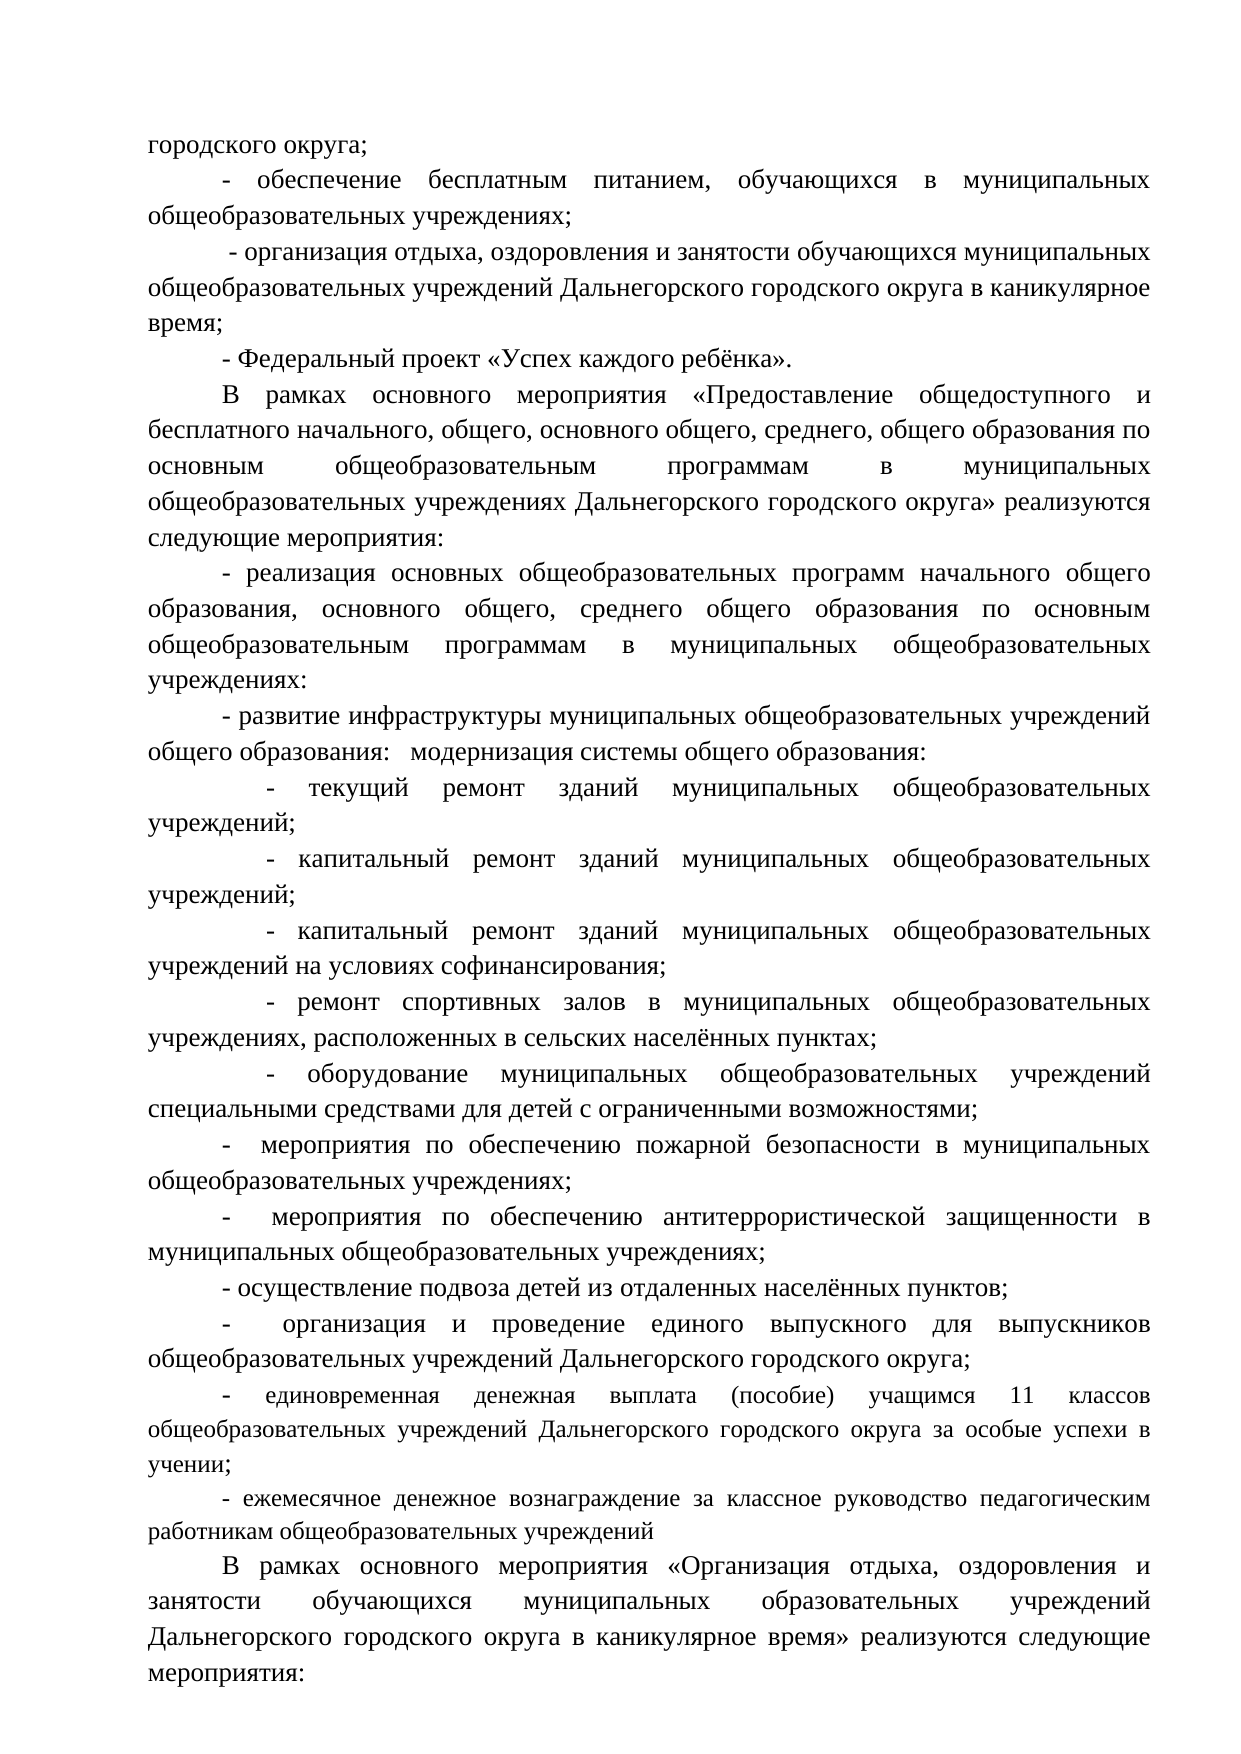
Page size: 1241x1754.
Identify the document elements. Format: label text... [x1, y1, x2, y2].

text - капитальный ремонт зданий муниципальных общеобразовательных учреждений; [148, 842, 1152, 909]
text - организация и проведение единого выпускного для выпускников общеобразовательных учреждений Дальнегорского городского округа; [148, 1307, 1152, 1374]
text - ежемесячное денежное вознаграждение за классное руководство педагогическим работникам общеобразовательных учреждений [148, 1483, 1152, 1544]
text - осуществление подвоза детей из отдаленных населённых пунктов; [148, 1271, 1152, 1302]
text В рамках основного мероприятия «Организация отдыха, оздоровления и занятости обучающихся муниципальных образовательных учреждений Дальнегорского городского округа в каникулярное время» реализуются следующие мероприятия: [148, 1549, 1152, 1687]
text - развитие инфраструктуры муниципальных общеобразовательных учреждений общего образования: модернизация системы общего образования: [148, 699, 1152, 766]
text - реализация основных общеобразовательных программ начального общего образования, основного общего, среднего общего образования по основным общеобразовательным программам в муниципальных общеобразовательных учреждениях: [148, 556, 1152, 695]
text - капитальный ремонт зданий муниципальных общеобразовательных учреждений на условиях софинансирования; [148, 914, 1152, 981]
text - мероприятия по обеспечению пожарной безопасности в муниципальных общеобразовательных учреждениях; [148, 1128, 1152, 1195]
text - обеспечение бесплатным питанием, обучающихся в муниципальных общеобразовательных учреждениях; [148, 163, 1152, 230]
text - Федеральный проект «Успех каждого ребёнка». [148, 342, 1152, 373]
text - оборудование муниципальных общеобразовательных учреждений специальными средствами для детей с ограниченными возможностями; [148, 1057, 1152, 1123]
text В рамках основного мероприятия «Предоставление общедоступного и бесплатного начального, общего, основного общего, среднего, общего образования по основным общеобразовательным программам в муниципальных общеобразовательных учреждениях Дальнегорского городского округа» реализуются следующие мероприятия: [148, 378, 1152, 552]
text - мероприятия по обеспечению антитеррористической защищенности в муниципальных общеобразовательных учреждениях; [148, 1199, 1152, 1266]
text - организация отдыха, оздоровления и занятости обучающихся муниципальных общеобразовательных учреждений Дальнегорского городского округа в каникулярное время; [148, 235, 1152, 337]
text - ремонт спортивных залов в муниципальных общеобразовательных учреждениях, расположенных в сельских населённых пунктах; [148, 985, 1152, 1052]
text - текущий ремонт зданий муниципальных общеобразовательных учреждений; [148, 771, 1152, 838]
text - единовременная денежная выплата (пособие) учащимся 11 классов общеобразовательных учреждений Дальнегорского городского округа за особые успехи в учении; [148, 1378, 1152, 1478]
